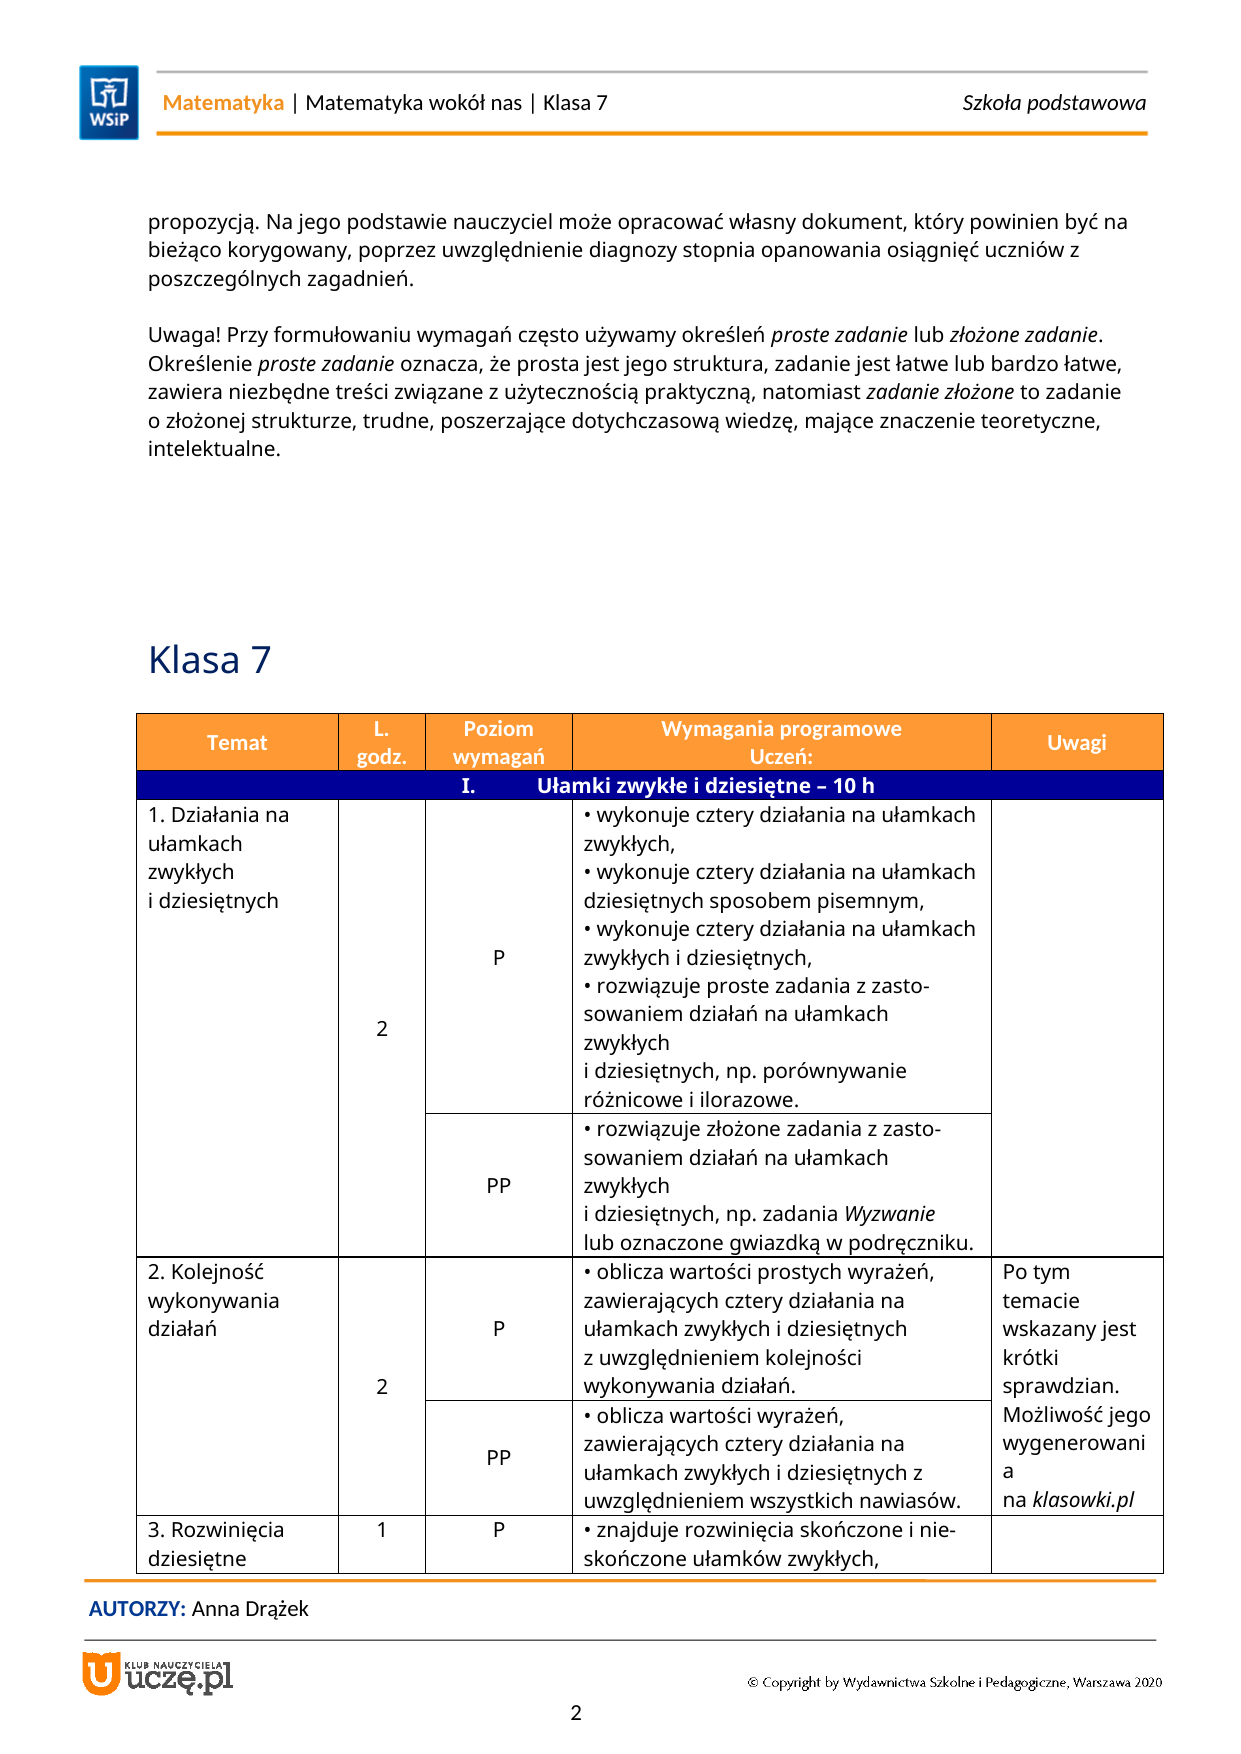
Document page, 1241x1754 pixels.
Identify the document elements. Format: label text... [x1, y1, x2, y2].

text Klasa 7 [148, 633, 1152, 684]
table_cell • oblicza wartości prostych wyrażeń, zawierających cztery działania na ułamkach zwykłych i dziesiętnych z uwzględnieniem kolejności wykonywania działań. [573, 1258, 991, 1400]
table_cell Po tym temacie wskazany jest krótki sprawdzian. Możliwość jego wygenerowania na klasowki.pl [992, 1258, 1163, 1514]
table_cell • wykonuje cztery działania na ułamkach zwykłych, • wykonuje cztery działania na ułamkach dziesiętnych sposobem pisemnym, • wykonuje cztery działania na ułamkach zwykłych i dziesiętnych, • rozwiązuje proste zadania z zasto-sowaniem działań na ułamkach zwykłych i dziesiętnych, np. porównywanie różnicowe i ilorazowe. [573, 800, 991, 1113]
table_cell [992, 1516, 1163, 1572]
table_cell P [426, 1258, 572, 1400]
table_cell • rozwiązuje złożone zadania z zasto-sowaniem działań na ułamkach zwykłych i dziesiętnych, np. zadania Wyzwanie lub oznaczone gwiazdką w podręczniku. [573, 1114, 991, 1256]
table_header Wymagania programowe Uczeń: [573, 714, 991, 770]
picture [82, 1649, 1163, 1698]
text o złożonej strukturze, trudne, poszerzające dotychczasową wiedzę, mające znaczenie teoretyczne, intelektualne. [148, 406, 1152, 463]
table_cell 2 [339, 800, 425, 1256]
table_cell 2 [339, 1258, 425, 1514]
table_cell P [426, 1516, 572, 1572]
text Uwaga! Przy formułowaniu wymagań często używamy określeń proste zadanie lub złożone zadanie. Określenie proste zadanie oznacza, że prosta jest jego struktura, zadanie jest łatwe lub bardzo łatwe, zawiera niezbędne treści związane z użytecznością praktyczną, natomiast zadanie złożone to zadanie [148, 321, 1152, 406]
picture [0, 7, 1241, 164]
table_cell Ułamki zwykłe i dziesiętne – 10 h [137, 771, 1163, 799]
table_cell 1 [339, 1516, 425, 1572]
table_cell P [426, 800, 572, 1113]
table_cell • oblicza wartości wyrażeń, zawierających cztery działania na ułamkach zwykłych i dziesiętnych z uwzględnieniem wszystkich nawiasów. [573, 1401, 991, 1514]
table_header Temat [137, 714, 338, 770]
table_header Uwagi [992, 714, 1163, 770]
table_cell 1. Działania na ułamkach zwykłych i dziesiętnych [137, 800, 338, 1256]
table_cell 3. Rozwinięcia dziesiętne ułamków [137, 1516, 338, 1572]
table_header Poziom wymagań [426, 714, 572, 770]
table_header L. godz. [339, 714, 425, 770]
table_cell [992, 800, 1163, 1256]
table_cell 2. Kolejność wykonywania działań [137, 1258, 338, 1514]
table_cell PP [426, 1401, 572, 1514]
table_cell PP [426, 1114, 572, 1256]
